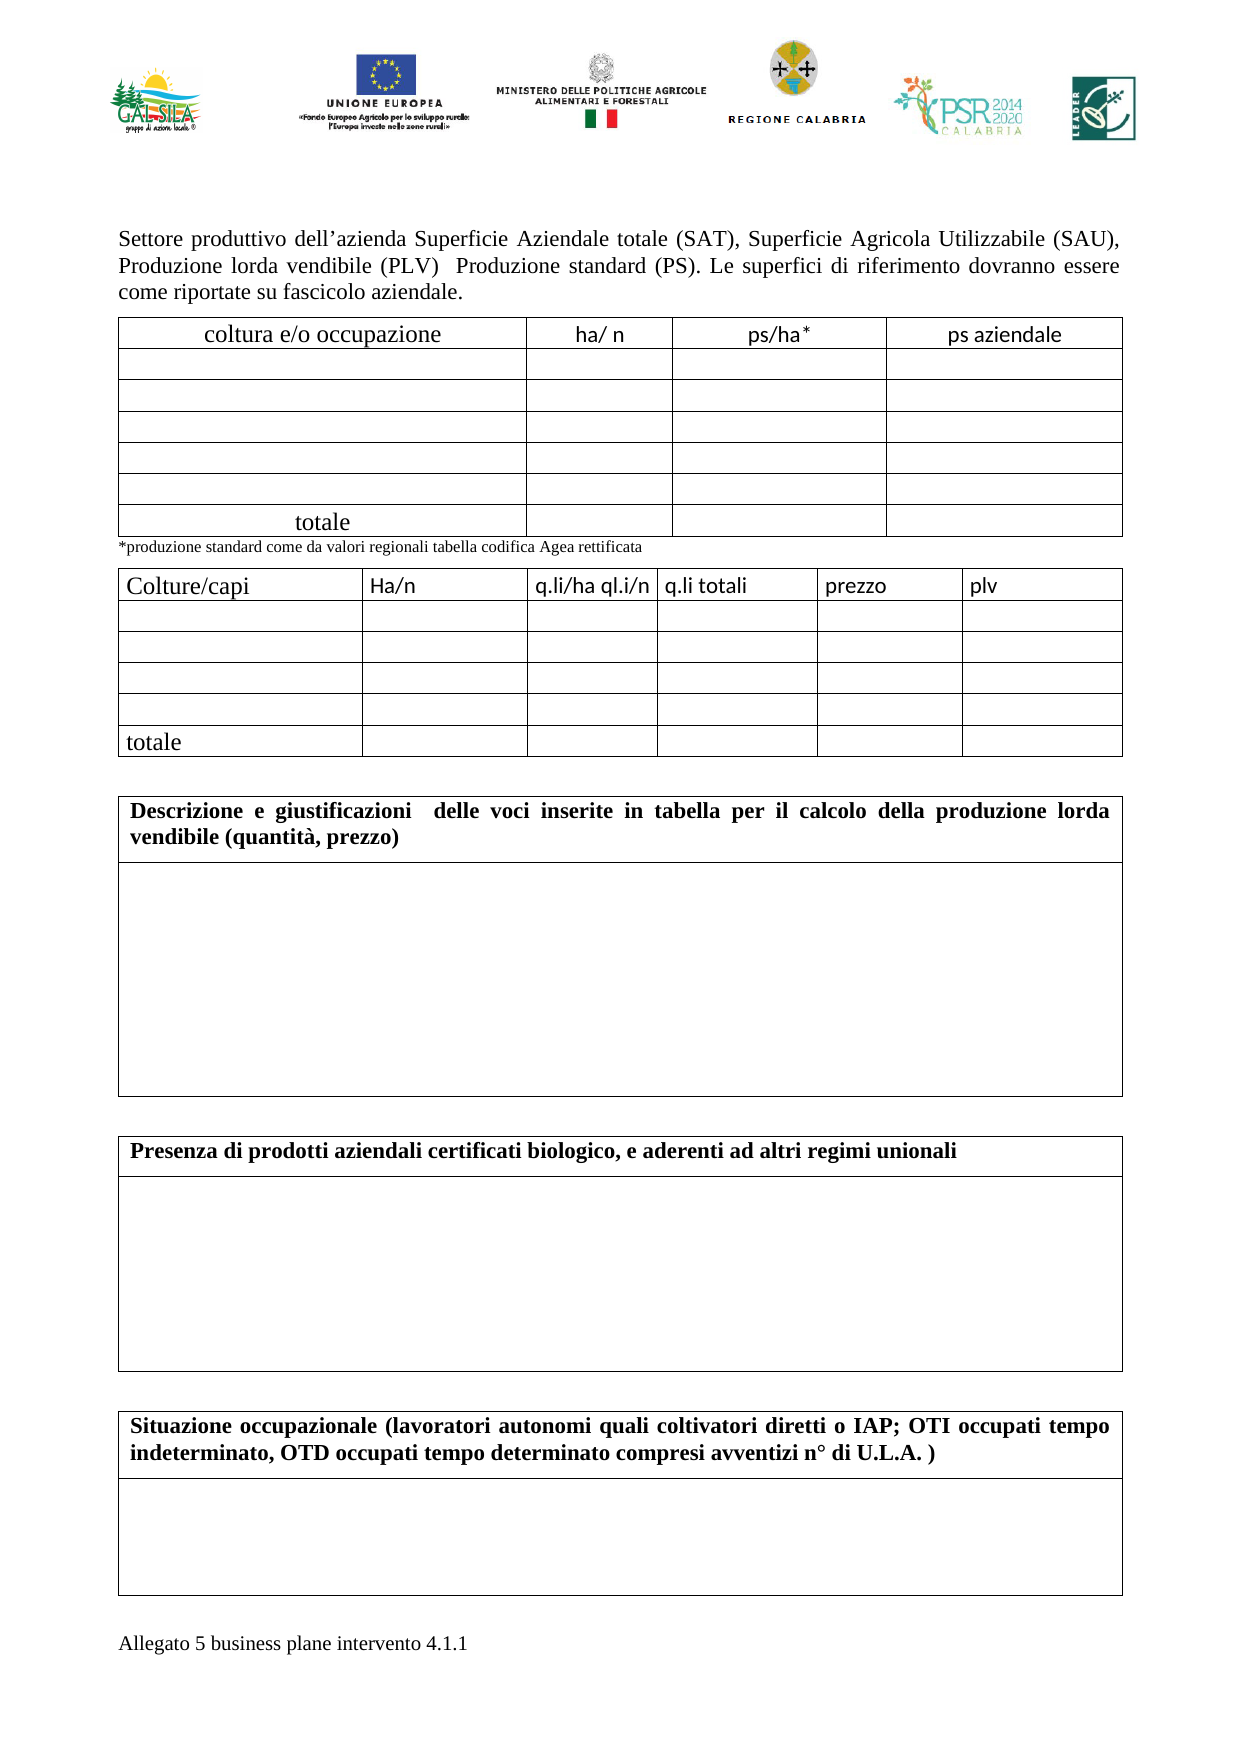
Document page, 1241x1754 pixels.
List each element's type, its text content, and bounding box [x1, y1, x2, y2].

table_cell totale [119, 505, 526, 536]
table_cell [119, 601, 362, 631]
table_cell [818, 663, 962, 693]
table_cell [119, 863, 1122, 1096]
table_cell [527, 349, 672, 379]
table_cell [673, 505, 886, 536]
table_cell [119, 632, 362, 662]
table_cell [119, 412, 526, 442]
table_cell [673, 349, 886, 379]
table_header q.li/ha ql.i/n [528, 569, 657, 599]
text *produzione standard come da valori regionali tabella codifica Agea rettificata [118, 537, 1122, 556]
table_cell [363, 601, 527, 631]
table_cell [528, 663, 657, 693]
table_cell [527, 380, 672, 411]
table_cell [887, 349, 1122, 379]
table_cell [658, 726, 817, 756]
table_cell [528, 726, 657, 756]
table_header q.li totali [658, 569, 817, 599]
table_cell [528, 601, 657, 631]
table_header Ha/n [363, 569, 527, 599]
table_header prezzo [818, 569, 962, 599]
table_cell [363, 663, 527, 693]
table_cell [119, 663, 362, 693]
table_cell [818, 601, 962, 631]
table_cell [528, 694, 657, 724]
table_cell [887, 474, 1122, 504]
table_header ha/ n [527, 318, 672, 348]
table_header coltura e/o occupazione [119, 318, 526, 348]
table_cell [963, 694, 1122, 724]
table_cell [119, 380, 526, 411]
table_cell [963, 632, 1122, 662]
picture [1061, 57, 1146, 154]
table_cell totale [119, 726, 362, 756]
table_cell [818, 632, 962, 662]
table_header ps/ha* [673, 318, 886, 348]
table_cell [818, 726, 962, 756]
text Settore produttivo dell’azienda Superficie Aziendale totale (SAT), Superficie Agricola Utilizzabile (SAU), Produzione lorda vendibile (PLV) Produzione standard (PS). Le superfici di riferimento dovranno essere come riportate su fascicolo aziendale. [118, 225, 1122, 304]
table_header Colture/capi [119, 569, 362, 599]
table_cell [887, 380, 1122, 411]
table_cell [673, 474, 886, 504]
table_cell [963, 663, 1122, 693]
table_cell [119, 443, 526, 473]
table_cell [119, 474, 526, 504]
table_cell [527, 474, 672, 504]
table_cell [119, 1479, 1122, 1595]
table_cell [119, 694, 362, 724]
table_header Situazione occupazionale (lavoratori autonomi quali coltivatori diretti o IAP; OTI occupati tempo indeterminato, OTD occupati tempo determinato compresi avventizi n° di U.L.A. ) [119, 1412, 1122, 1477]
table_header Descrizione e giustificazioni delle voci inserite in tabella per il calcolo della produzione lorda vendibile (quantità, prezzo) [119, 797, 1122, 862]
table_cell [527, 443, 672, 473]
table_cell [363, 726, 527, 756]
table_header plv [963, 569, 1122, 599]
table_cell [963, 726, 1122, 756]
table_cell [673, 412, 886, 442]
table_cell [673, 380, 886, 411]
table_cell [658, 632, 817, 662]
table_cell [658, 601, 817, 631]
table_cell [963, 601, 1122, 631]
table_cell [527, 505, 672, 536]
table_cell [119, 1177, 1122, 1371]
table_header ps aziendale [887, 318, 1122, 348]
table_cell [818, 694, 962, 724]
table_cell [673, 443, 886, 473]
table_cell [887, 505, 1122, 536]
table_cell [658, 663, 817, 693]
table_cell [887, 443, 1122, 473]
table_cell [363, 694, 527, 724]
table_cell [887, 412, 1122, 442]
table_cell [119, 349, 526, 379]
table_cell [363, 632, 527, 662]
table_cell [658, 694, 817, 724]
table_cell [527, 412, 672, 442]
table_cell [528, 632, 657, 662]
table_header Presenza di prodotti aziendali certificati biologico, e aderenti ad altri regimi unionali [119, 1137, 1122, 1176]
